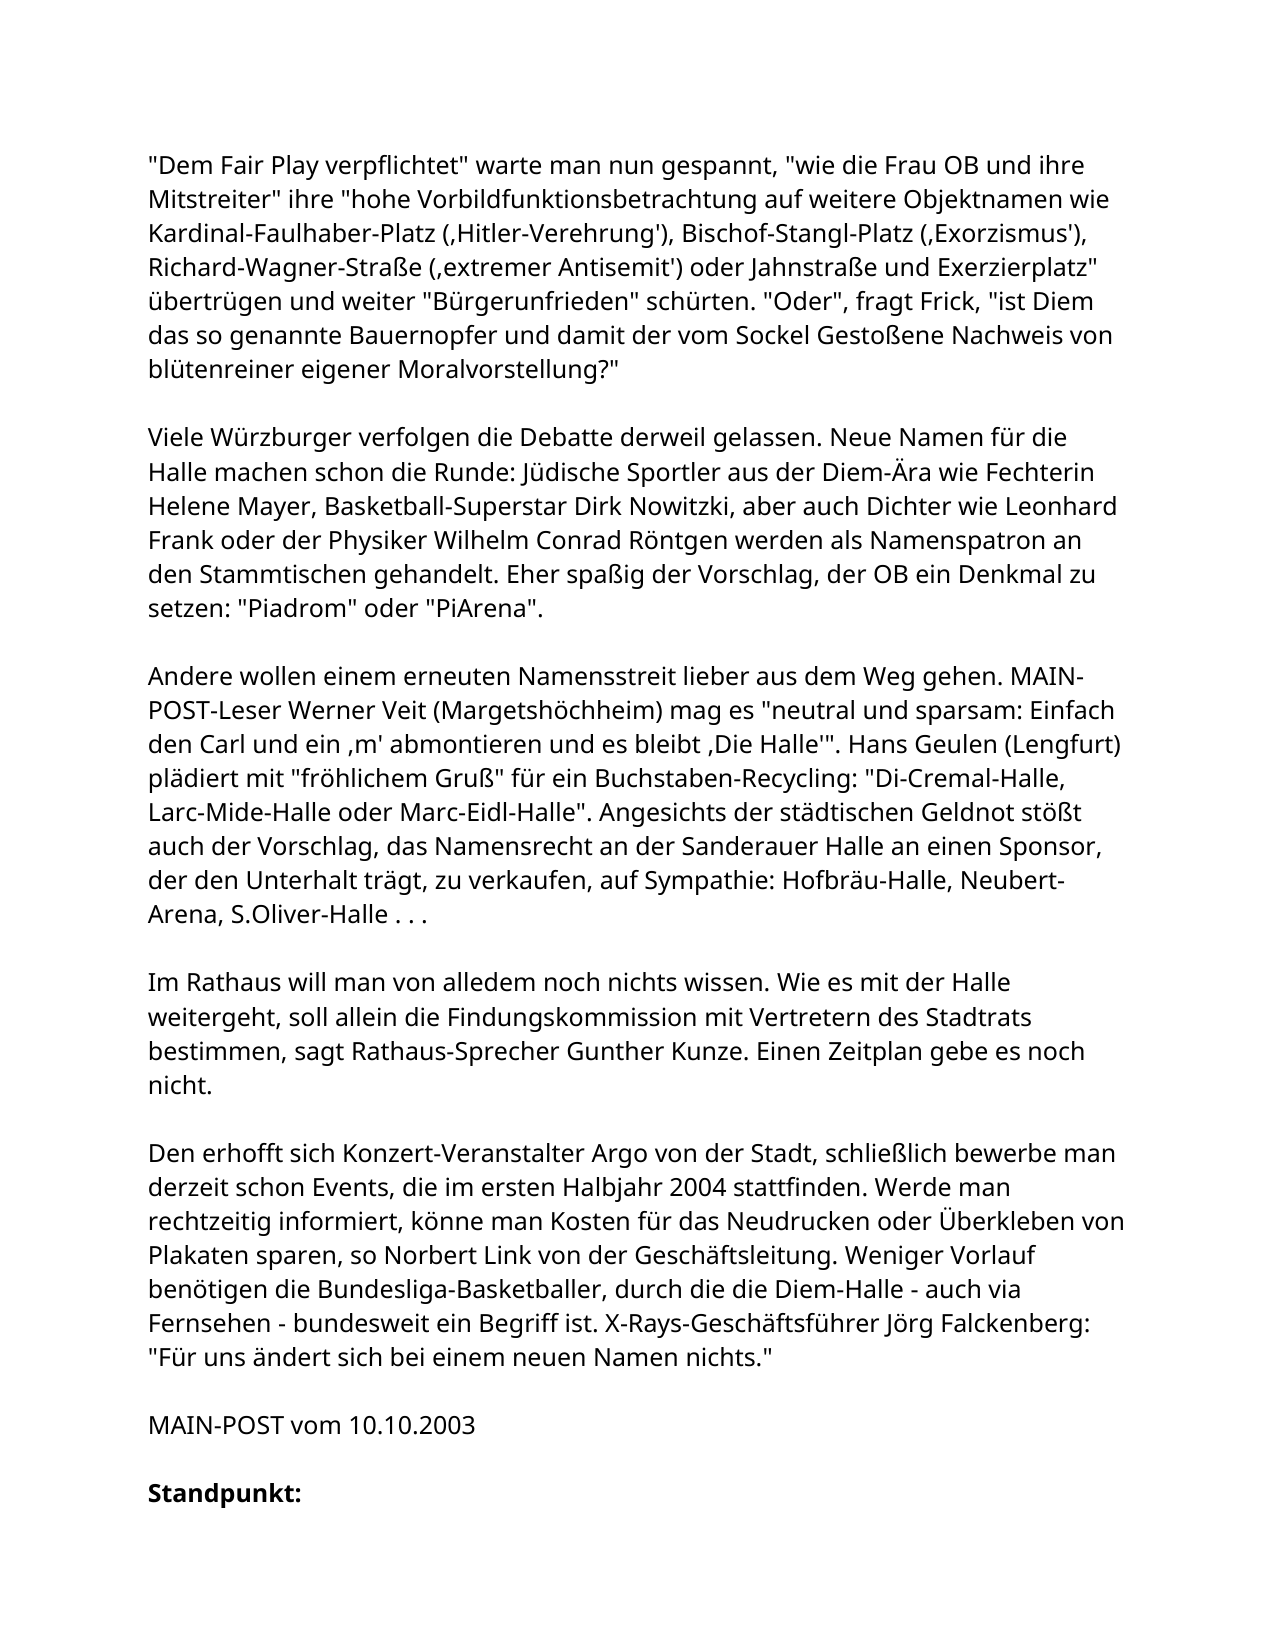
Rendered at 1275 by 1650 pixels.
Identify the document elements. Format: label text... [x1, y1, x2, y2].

text Andere wollen einem erneuten Namensstreit lieber aus dem Weg gehen. MAIN-POST-Leser Werner Veit (Margetshöchheim) mag es "neutral und sparsam: Einfach den Carl und ein ,m' abmontieren und es bleibt ,Die Halle'". Hans Geulen (Lengfurt) plädiert mit "fröhlichem Gruß" für ein Buchstaben-Recycling: "Di-Cremal-Halle, Larc-Mide-Halle oder Marc-Eidl-Halle". Angesichts der städtischen Geldnot stößt auch der Vorschlag, das Namensrecht an der Sanderauer Halle an einen Sponsor, der den Unterhalt trägt, zu verkaufen, auf Sympathie: Hofbräu-Halle, Neubert-Arena, S.Oliver-Halle . . . [148, 658, 1127, 931]
text Viele Würzburger verfolgen die Debatte derweil gelassen. Neue Namen für die Halle machen schon die Runde: Jüdische Sportler aus der Diem-Ära wie Fechterin Helene Mayer, Basketball-Superstar Dirk Nowitzki, aber auch Dichter wie Leonhard Frank oder der Physiker Wilhelm Conrad Röntgen werden als Namenspatron an den Stammtischen gehandelt. Eher spaßig der Vorschlag, der OB ein Denkmal zu setzen: "Piadrom" oder "PiArena". [148, 420, 1127, 624]
text "Dem Fair Play verpflichtet" warte man nun gespannt, "wie die Frau OB und ihre Mitstreiter" ihre "hohe Vorbildfunktionsbetrachtung auf weitere Objektnamen wie Kardinal-Faulhaber-Platz (,Hitler-Verehrung'), Bischof-Stangl-Platz (,Exorzismus'), Richard-Wagner-Straße (,extremer Antisemit') oder Jahnstraße und Exerzierplatz" übertrügen und weiter "Bürgerunfrieden" schürten. "Oder", fragt Frick, "ist Diem das so genannte Bauernopfer und damit der vom Sockel Gestoßene Nachweis von blütenreiner eigener Moralvorstellung?" [148, 148, 1127, 386]
text Im Rathaus will man von alledem noch nichts wissen. Wie es mit der Halle weitergeht, soll allein die Findungskommission mit Vertretern des Stadtrats bestimmen, sagt Rathaus-Sprecher Gunther Kunze. Einen Zeitplan gebe es noch nicht. [148, 965, 1127, 1101]
text MAIN-POST vom 10.10.2003 [148, 1408, 1127, 1442]
text Den erhofft sich Konzert-Veranstalter Argo von der Stadt, schließlich bewerbe man derzeit schon Events, die im ersten Halbjahr 2004 stattfinden. Werde man rechtzeitig informiert, könne man Kosten für das Neudrucken oder Überkleben von Plakaten sparen, so Norbert Link von der Geschäftsleitung. Weniger Vorlauf benötigen die Bundesliga-Basketballer, durch die die Diem-Halle - auch via Fernsehen - bundesweit ein Begriff ist. X-Rays-Geschäftsführer Jörg Falckenberg: "Für uns ändert sich bei einem neuen Namen nichts." [148, 1135, 1127, 1374]
text Standpunkt: [148, 1476, 1127, 1510]
